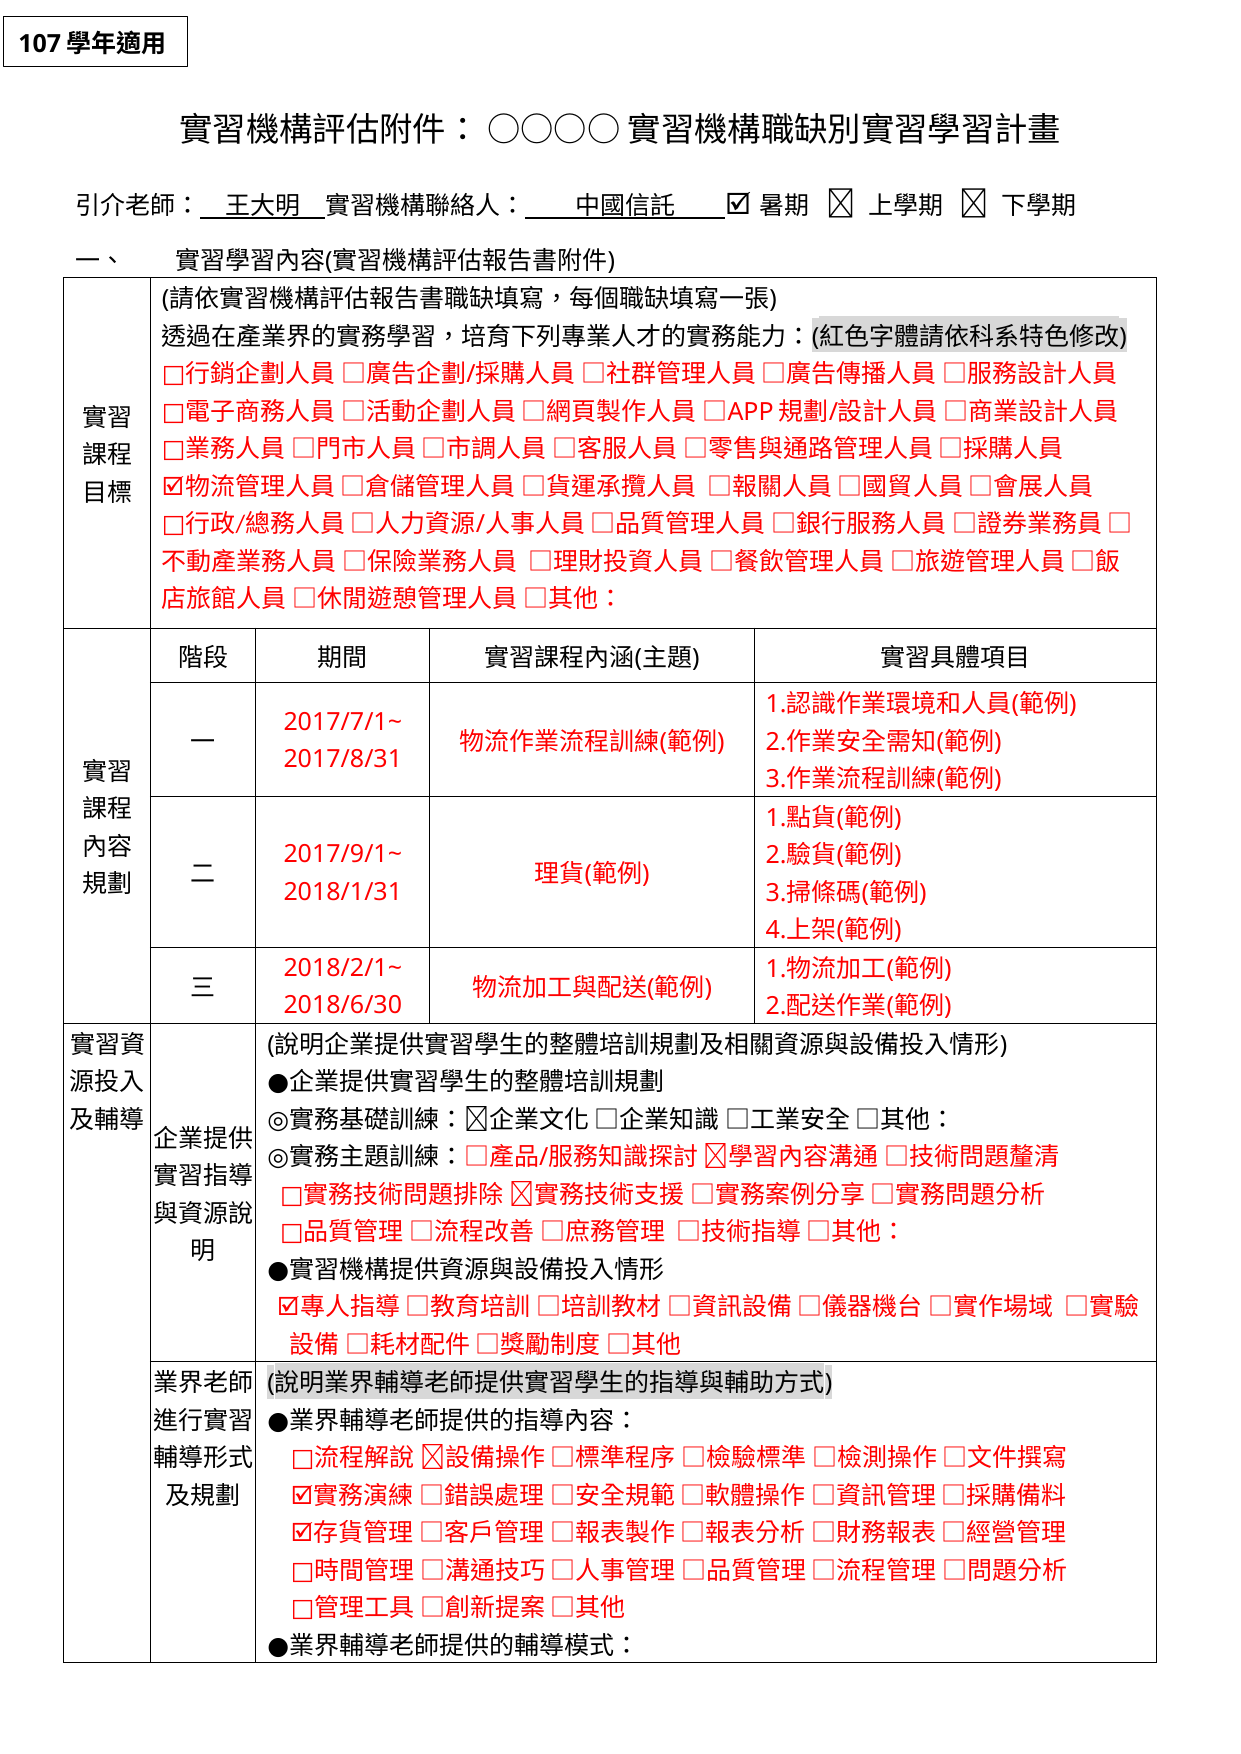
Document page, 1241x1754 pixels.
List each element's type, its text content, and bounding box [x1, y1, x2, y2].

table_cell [256, 1362, 1156, 1662]
table_cell 1.物流加工(範例) 2.配送作業(範例) [755, 948, 1156, 1023]
table_cell 理貨(範例) [430, 797, 754, 947]
table_cell 階段 [151, 629, 255, 682]
table_cell 一 [151, 683, 255, 796]
table_header (請依實習機構評估報告書職缺填寫，每個職缺填寫一張) 透過在產業界的實務學習，培育下列專業人才的實務能力：(紅色字體請依科系特色修改) □行銷企劃人員 □廣告企劃/採購人員 □社群管理人員 □廣告傳播人員 □服務設計人員 □電子商務人員 □活動企劃人員 □網頁製作人員 □APP規劃/設計人員 □商業設計人員 □業務人員 □門市人員 □市調人員 □客服人員 □零售與通路管理人員 □採購人員 物流管理人員 □倉儲管理人員 □貨運承攬人員 □報關人員 □國貿人員 □會展人員 □行政/總務人員 □人力資源/人事人員 □品質管理人員 □銀行服務人員 □證券業務員 □不動產業務人員 □保險業務人員 □理財投資人員 □餐飲管理人員 □旅遊管理人員 □飯店旅館人員 □休閒遊憩管理人員 □其他： [151, 278, 1156, 627]
table_cell 三 [151, 948, 255, 1023]
table_cell 2017/7/1~ 2017/8/31 [256, 683, 429, 796]
table_cell 物流加工與配送(範例) [430, 948, 754, 1023]
text 實習機構評估附件： ○○○○ 實習機構職缺別實習學習計畫 [75, 89, 1165, 164]
table_cell 實習課程內涵(主題) [430, 629, 754, 682]
table_cell 2017/9/1~ 2018/1/31 [256, 797, 429, 947]
table_cell 企業提供實習指導與資源說明 [151, 1024, 255, 1361]
table_cell 二 [151, 797, 255, 947]
table_cell 業界老師進行實習輔導形式及規劃 [151, 1362, 255, 1662]
table_cell (說明企業提供實習學生的整體培訓規劃及相關資源與設備投入情形) ●企業提供實習學生的整體培訓規劃 ◎實務基礎訓練：企業文化 □企業知識 □工業安全 □其他： ◎實務主題訓練：□產品/服務知識探討 學習內容溝通 □技術問題釐清 □實務技術問題排除 實務技術支援 □實務案例分享 □實務問題分析 □品質管理 □流程改善 □庶務管理 □技術指導 □其他： ●實習機構提供資源與設備投入情形 專人指導 □教育培訓 □培訓教材 □資訊設備 □儀器機台 □實作場域 □實驗設備 □耗材配件 □獎勵制度 □其他 [256, 1024, 1156, 1361]
text 引介老師： 王大明 實習機構聯絡人： 中國信託 暑期 上學期 下學期 [75, 164, 1165, 239]
table_cell 物流作業流程訓練(範例) [430, 683, 754, 796]
table_header 實習 課程 目標 [64, 278, 150, 627]
table_cell 1.認識作業環境和人員(範例) 2.作業安全需知(範例) 3.作業流程訓練(範例) [755, 683, 1156, 796]
table_cell 2018/2/1~ 2018/6/30 [256, 948, 429, 1023]
list 實習學習內容(實習機構評估報告書附件) [75, 239, 1165, 277]
table_cell 實習具體項目 [755, 629, 1156, 682]
table_cell 實習資源投入及輔導 [64, 1024, 150, 1662]
table_cell 期間 [256, 629, 429, 682]
table_cell 1.點貨(範例) 2.驗貨(範例) 3.掃條碼(範例) 4.上架(範例) [755, 797, 1156, 947]
table_cell 實習 課程 內容 規劃 [64, 629, 150, 1023]
